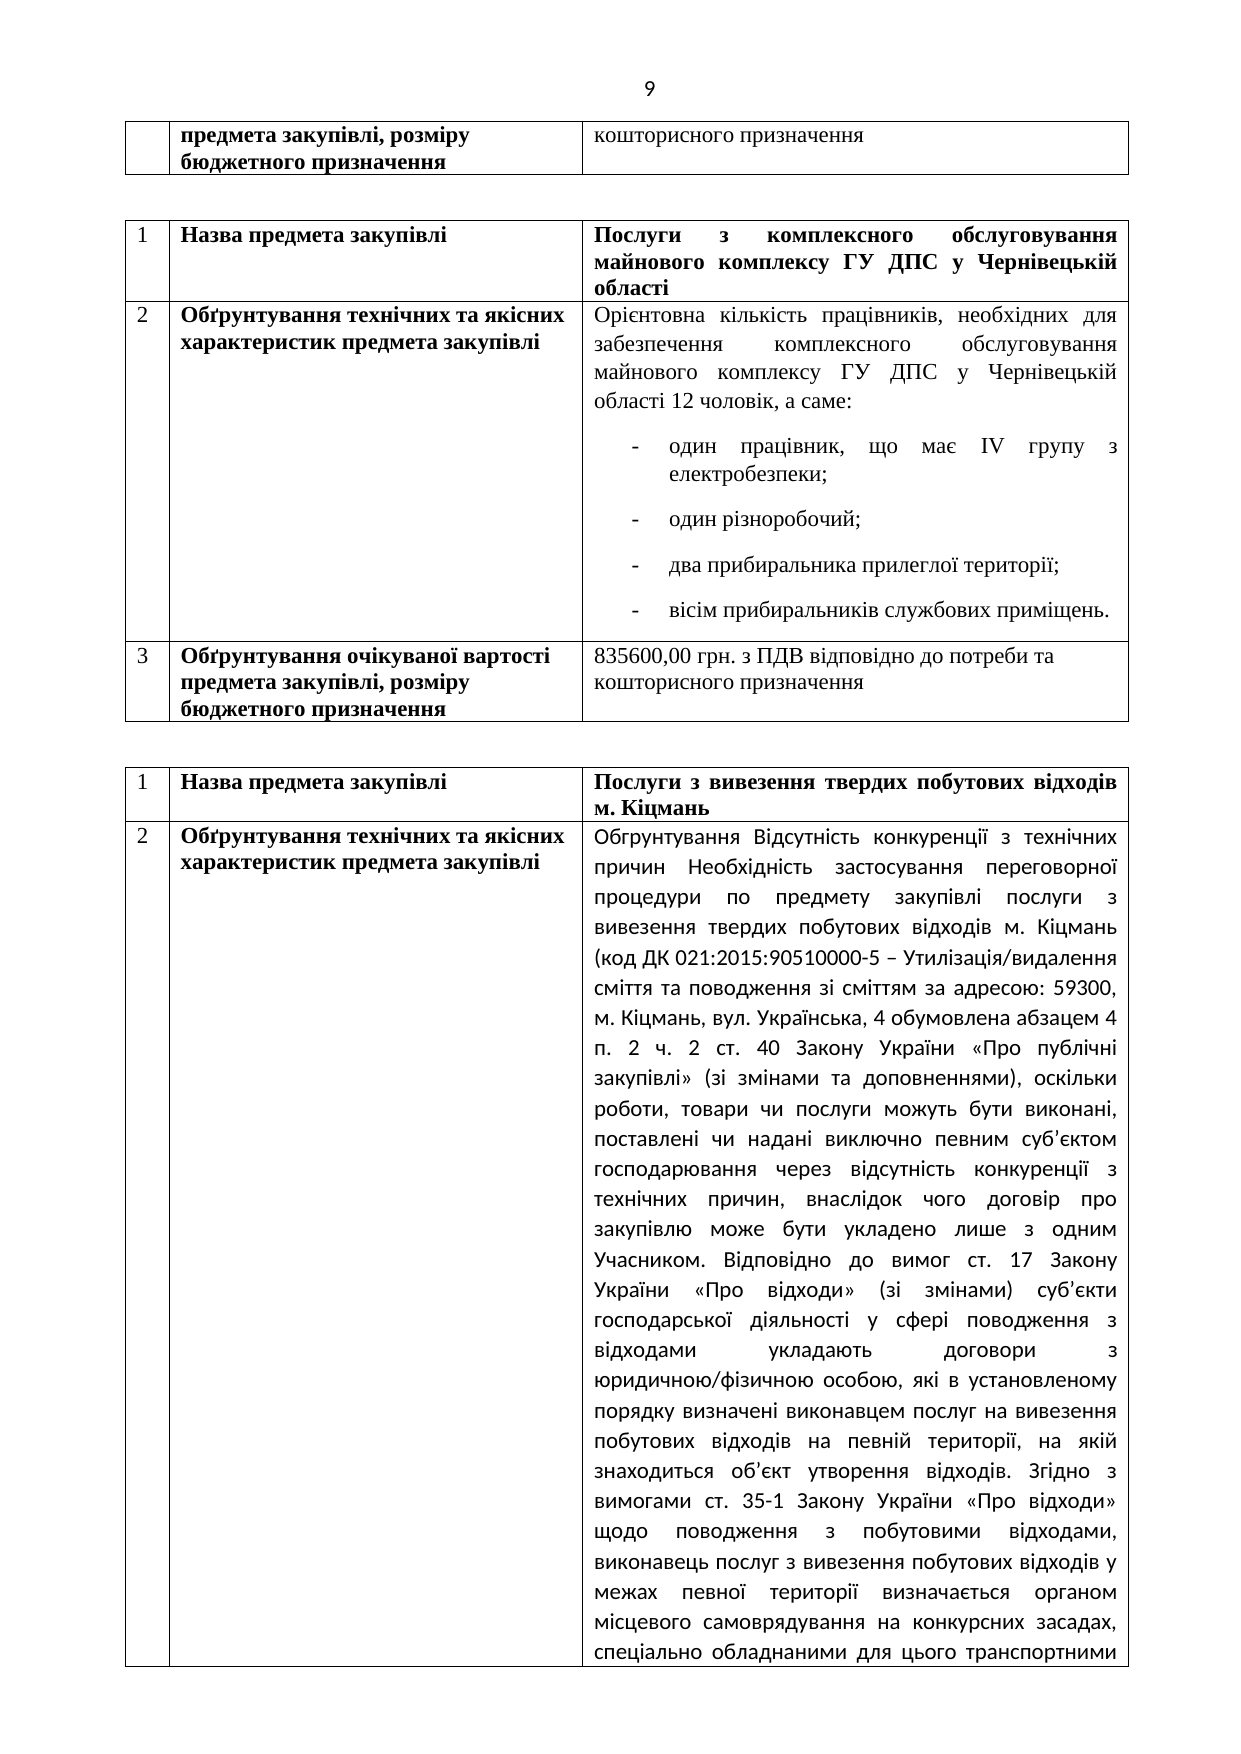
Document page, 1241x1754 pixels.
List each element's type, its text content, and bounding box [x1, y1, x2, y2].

table_cell 835600,00 грн. з ПДВ відповідно до потреби та кошторисного призначення [583, 642, 1128, 721]
table_cell 3 [126, 122, 169, 174]
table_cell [170, 822, 582, 1666]
table_cell 2 [126, 822, 169, 1666]
table_cell 3 [126, 642, 169, 721]
table_cell 2 [126, 302, 169, 641]
table_header Назва предмета закупівлі [170, 768, 582, 821]
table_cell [583, 822, 1128, 1666]
table_header Назва предмета закупівлі [170, 221, 582, 301]
table_header 1 [126, 768, 169, 821]
table_header 1 [126, 221, 169, 301]
table_header Послуги з комплексного обслуговування майнового комплексу ГУ ДПС у Чернівецькій області [583, 221, 1128, 301]
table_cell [170, 122, 582, 174]
table_header Послуги з вивезення твердих побутових відходів м. Кіцмань [583, 768, 1128, 821]
table_cell Обґрунтування технічних та якісних характеристик предмета закупівлі [170, 302, 582, 641]
table_cell Обґрунтування очікуваної вартості предмета закупівлі, розміру бюджетного призначення [170, 642, 582, 721]
table_cell Орієнтовна кількість працівників, необхідних для забезпечення комплексного обслуговування майнового комплексу ГУ ДПС у Чернівецькій області 12 чоловік, а саме: один працівник, що має IV групу з електробезпеки; один різноробочий; два прибиральника прилеглої території; вісім прибиральників службових приміщень. [583, 302, 1128, 641]
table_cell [583, 122, 1128, 174]
